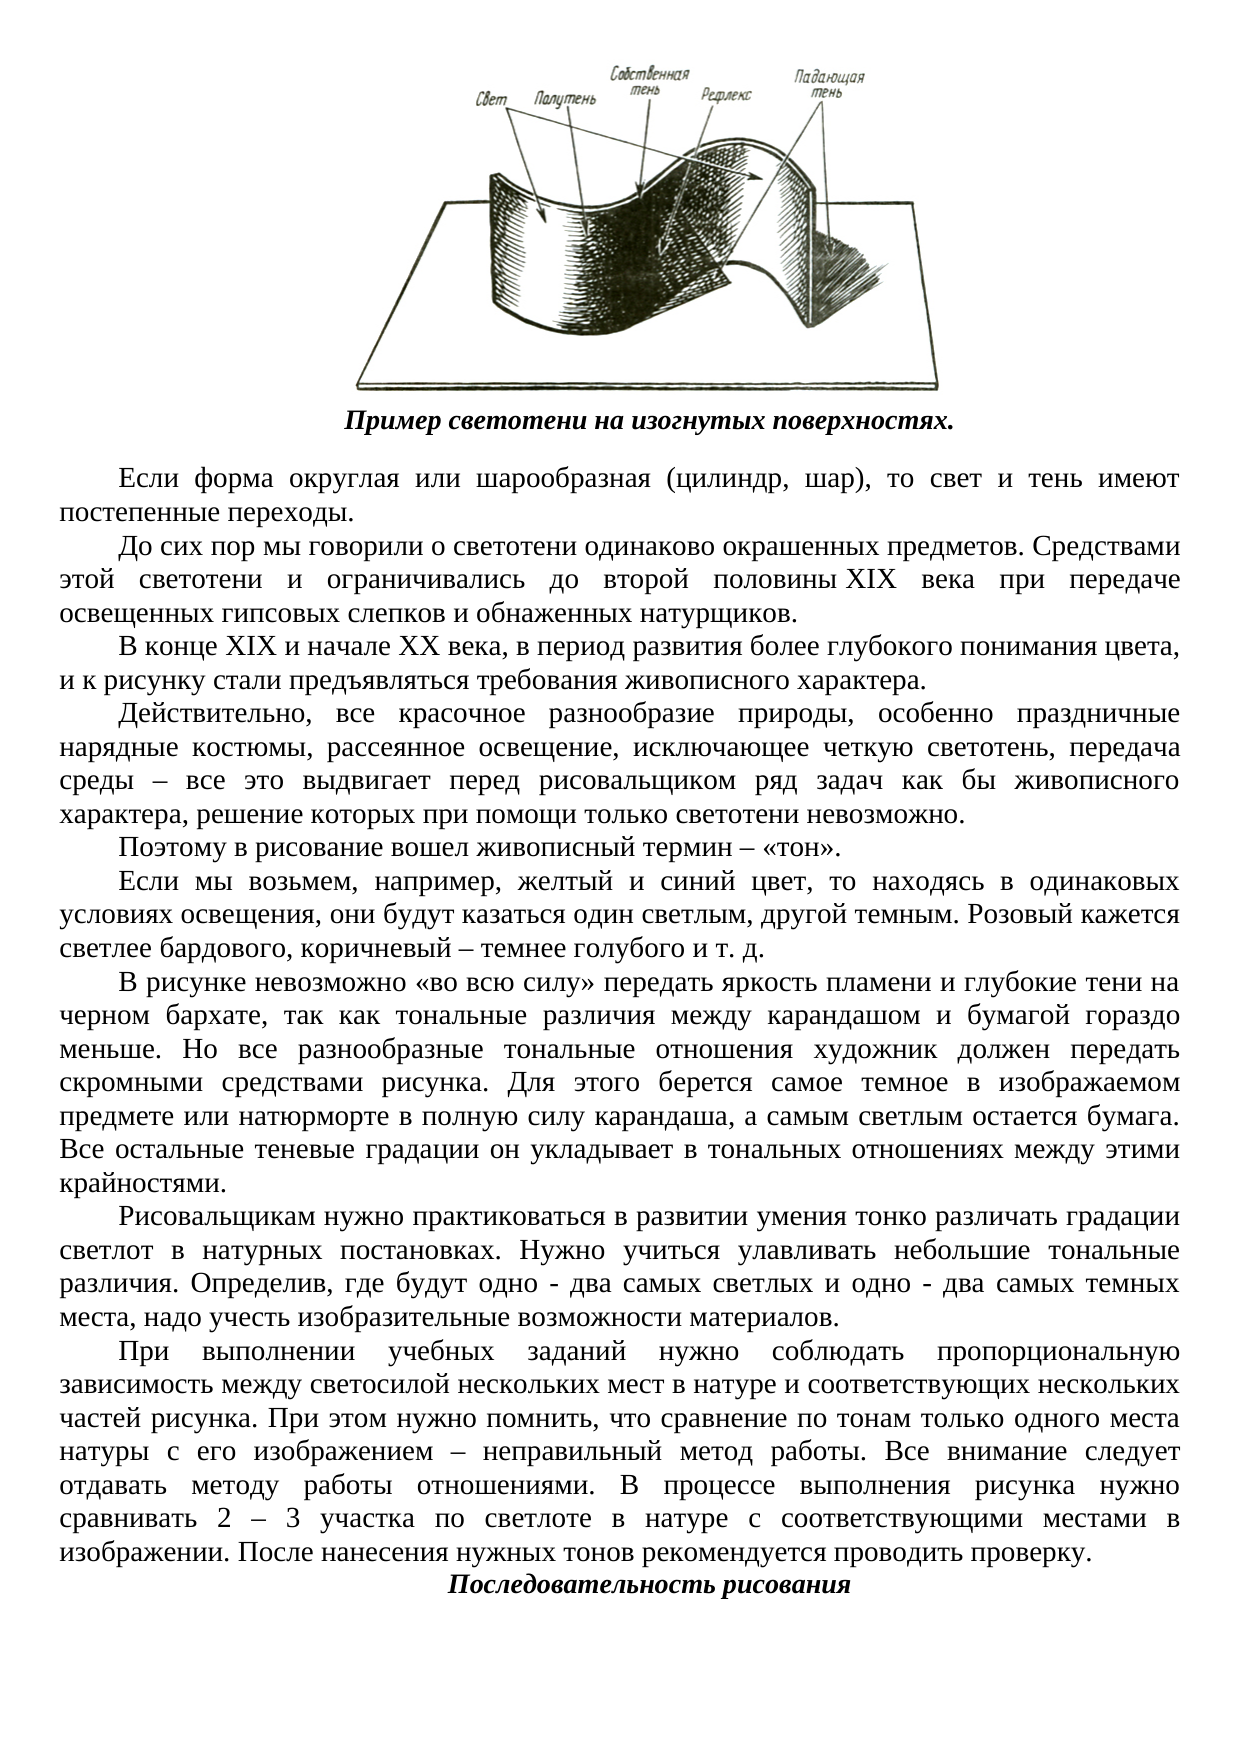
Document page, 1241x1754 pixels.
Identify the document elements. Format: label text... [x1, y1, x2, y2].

text В рисунке невозможно «во всю силу» передать яркость пламени и глубокие тени на черном бархате, так как тональные различия между карандашом и бумагой гораздо меньше. Но все разнообразные тональные отношения художник должен передать скромными средствами рисунка. Для этого берется самое темное в изображаемом предмете или натюрморте в полную силу карандаша, а самым светлым остается бумага. Все остальные теневые градации он укладывает в тональных отношениях между этими крайностями. [59, 964, 1181, 1198]
text Пример светотени на изогнутых поверхностях. [59, 403, 1181, 435]
text При выполнении учебных заданий нужно соблюдать пропорциональную зависимость между светосилой нескольких мест в натуре и соответствующих нескольких частей рисунка. При этом нужно помнить, что сравнение по тонам только одного места натуры с его изображением – неправильный метод работы. Все внимание следует отдавать методу работы отношениями. В процессе выполнения рисунка нужно сравнивать 2 – 3 участка по светлоте в натуре с соответствующими местами в изображении. После нанесения нужных тонов рекомендуется проводить проверку. [59, 1333, 1181, 1567]
text Если мы возьмем, например, желтый и синий цвет, то находясь в одинаковых условиях освещения, они будут казаться один светлым, другой темным. Розовый кажется светлее бардового, коричневый – темнее голубого и т. д. [59, 863, 1181, 964]
text Если форма округлая или шарообразная (цилиндр, шар), то свет и тень имеют постепенные переходы. [59, 461, 1181, 528]
picture [350, 59, 949, 403]
text Последовательность рисования [59, 1567, 1181, 1600]
text Рисовальщикам нужно практиковаться в развитии умения тонко различать градации светлот в натурных постановках. Нужно учиться улавливать небольшие тональные различия. Определив, где будут одно - два самых светлых и одно - два самых темных места, надо учесть изобразительные возможности материалов. [59, 1198, 1181, 1333]
text Поэтому в рисование вошел живописный термин – «тон». [59, 829, 1181, 863]
text В конце XIX и начале ХХ века, в период развития более глубокого понимания цвета, и к рисунку стали предъявляться требования живописного характера. [59, 628, 1181, 695]
text Действительно, все красочное разнообразие природы, особенно праздничные нарядные костюмы, рассеянное освещение, исключающее четкую светотень, передача среды – все это выдвигает перед рисовальщиком ряд задач как бы живописного характера, решение которых при помощи только светотени невозможно. [59, 695, 1181, 829]
text До сих пор мы говорили о светотени одинаково окрашенных предметов. Средствами этой светотени и ограничивались до второй половины XIX века при передаче освещенных гипсовых слепков и обнаженных натурщиков. [59, 528, 1181, 628]
